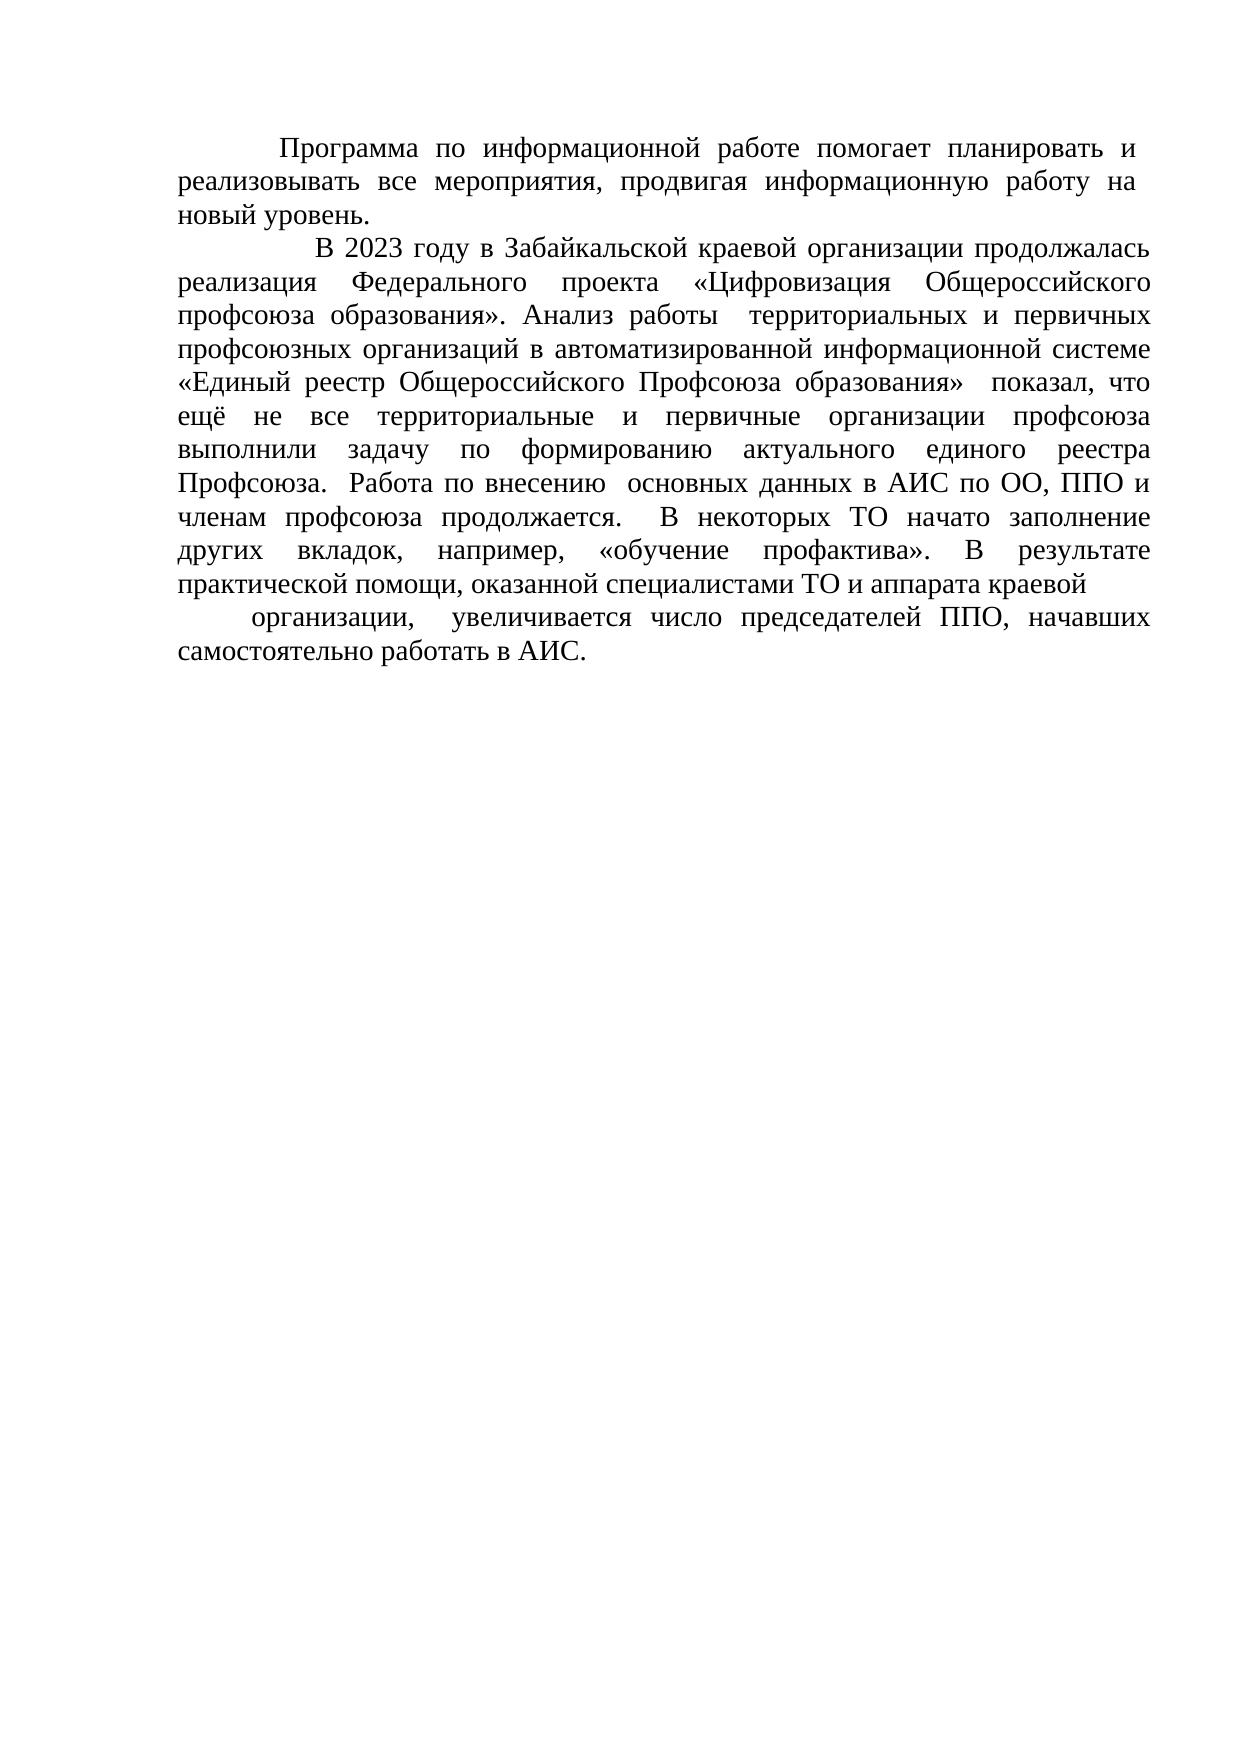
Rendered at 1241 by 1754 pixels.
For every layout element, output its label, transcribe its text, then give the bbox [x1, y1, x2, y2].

text В 2023 году в Забайкальской краевой организации продолжалась реализация Федерального проекта «Цифровизация Общероссийского профсоюза образования». Анализ работы территориальных и первичных профсоюзных организаций в автоматизированной информационной системе «Единый реестр Общероссийского Профсоюза образования» показал, что ещё не все территориальные и первичные организации профсоюза выполнили задачу по формированию актуального единого реестра Профсоюза. Работа по внесению основных данных в АИС по ОО, ППО и членам профсоюза продолжается. В некоторых ТО начато заполнение других вкладок, например, «обучение профактива». В результате практической помощи, оказанной специалистами ТО и аппарата краевой [177, 230, 1152, 599]
text организации, увеличивается число председателей ППО, начавших самостоятельно работать в АИС. [177, 599, 1152, 666]
text Программа по информационной работе помогает планировать и реализовывать все мероприятия, продвигая информационную работу на новый уровень. [177, 130, 1137, 230]
